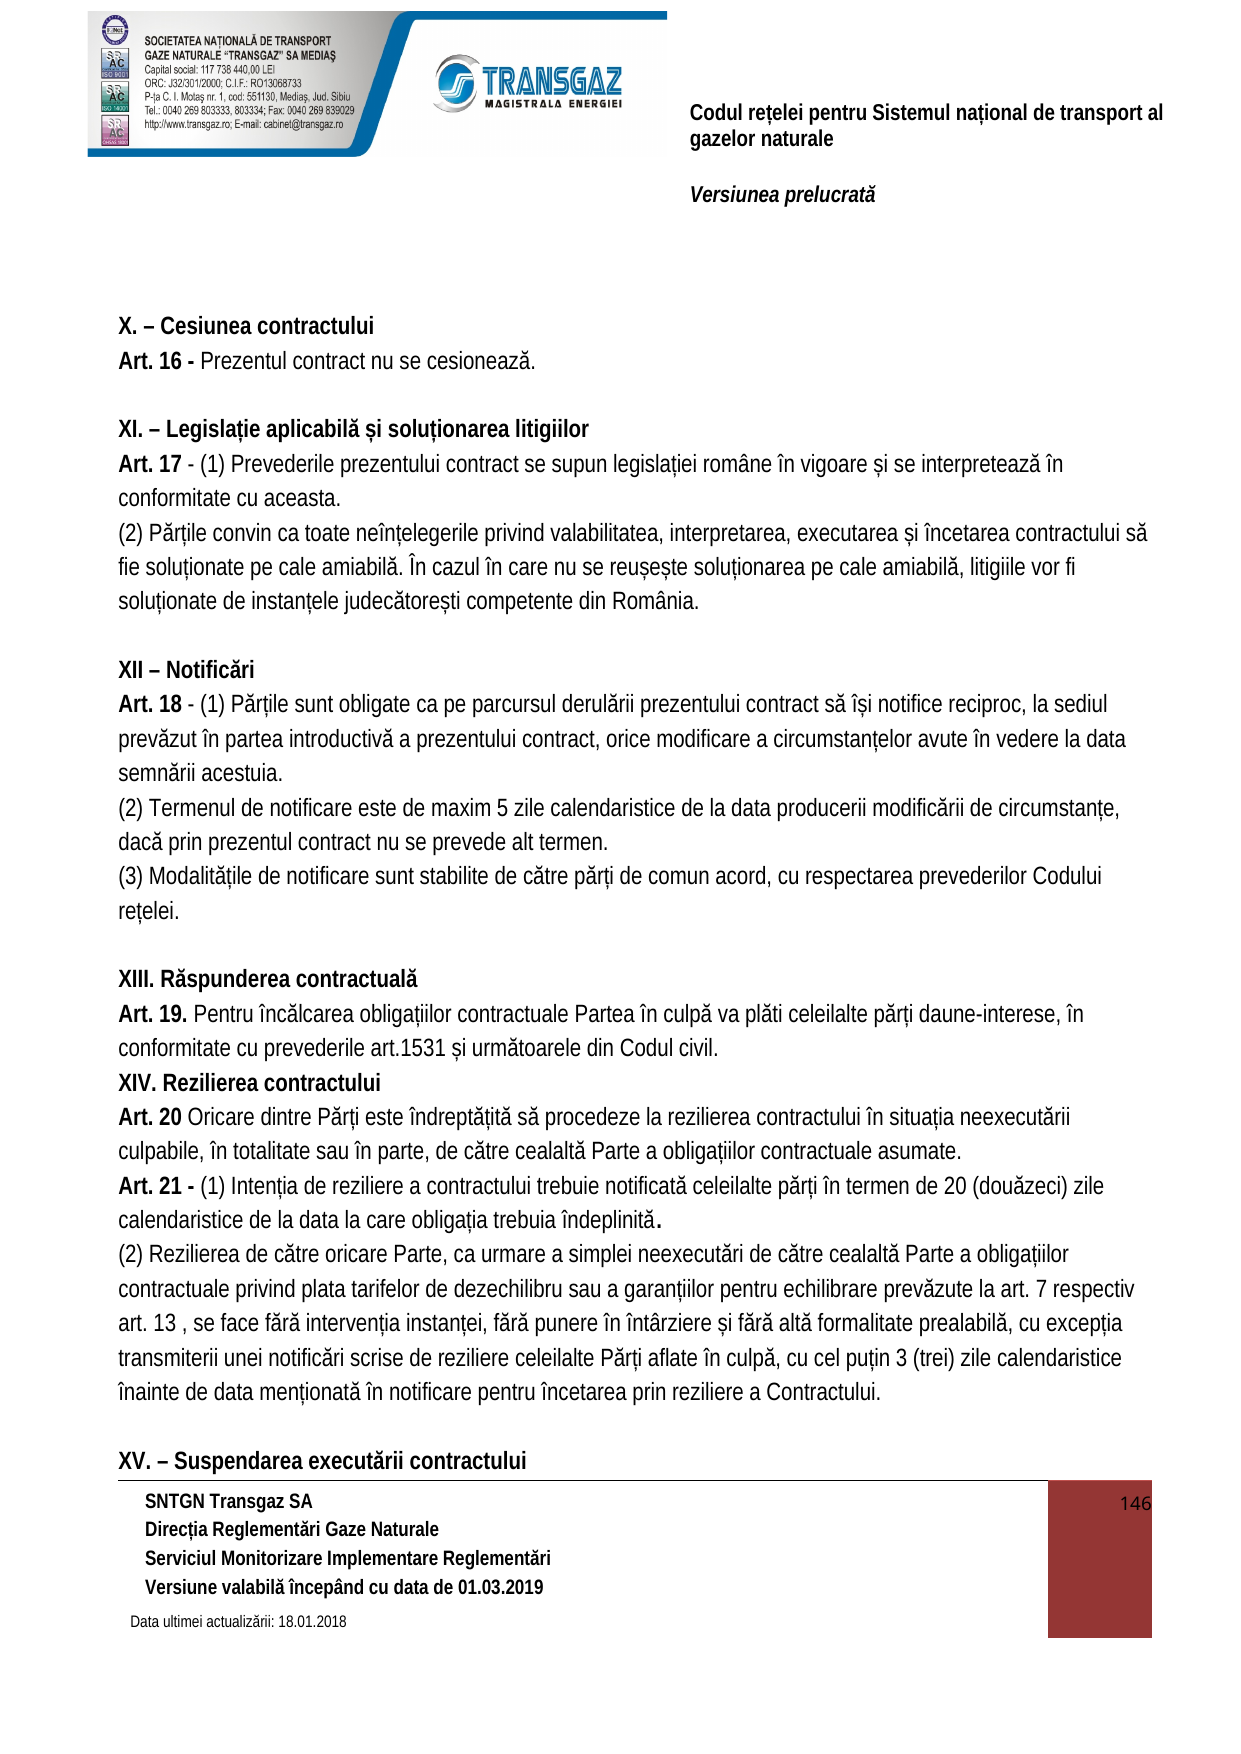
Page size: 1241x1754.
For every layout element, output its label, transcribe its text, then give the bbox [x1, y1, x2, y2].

text Art. 18 - (1) Părțile sunt obligate ca pe parcursul derulării prezentului contract să își notifice reciproc, la sediul prevăzut în partea introductivă a prezentului contract, orice modificare a circumstanțelor avute în vedere la data semnării acestuia. [118, 689, 1152, 787]
text Art. 21 - (1) Intenția de reziliere a contractului trebuie notificată celeilalte părți în termen de 20 (douăzeci) zile calendaristice de la data la care obligația trebuia îndeplinită. [118, 1171, 1152, 1234]
text XII – Notificări [118, 655, 1152, 684]
text XIII. Răspunderea contractuală [118, 964, 1152, 993]
text (2) Părțile convin ca toate neînțelegerile privind valabilitatea, interpretarea, executarea și încetarea contractului să fie soluționate pe cale amiabilă. În cazul în care nu se reușește soluționarea pe cale amiabilă, litigiile vor fi soluționate de instanțele judecătorești competente din România. [118, 517, 1152, 615]
picture [87, 11, 668, 157]
text XI. – Legislație aplicabilă și soluționarea litigiilor [118, 414, 1152, 443]
text XV. – Suspendarea executării contractului [118, 1446, 1152, 1474]
text Art. 20 Oricare dintre Părți este îndreptățită să procedeze la rezilierea contractului în situația neexecutării culpabile, în totalitate sau în parte, de către cealaltă Parte a obligațiilor contractuale asumate. [118, 1102, 1152, 1165]
text (2) Termenul de notificare este de maxim 5 zile calendaristice de la data producerii modificării de circumstanțe, dacă prin prezentul contract nu se prevede alt termen. [118, 792, 1152, 856]
text Art. 17 - (1) Prevederile prezentului contract se supun legislației române în vigoare și se interpretează în conformitate cu aceasta. [118, 449, 1152, 512]
text XIV. Rezilierea contractului [118, 1067, 1152, 1096]
text X. – Cesiunea contractului [118, 311, 1152, 340]
text Art. 16 - Prezentul contract nu se cesionează. [118, 346, 1152, 374]
text (2) Rezilierea de către oricare Parte, ca urmare a simplei neexecutări de către cealaltă Parte a obligațiilor contractuale privind plata tarifelor de dezechilibru sau a garanțiilor pentru echilibrare prevăzute la art. 7 respectiv art. 13 , se face fără intervenția instanței, fără punere în întârziere și fără altă formalitate prealabilă, cu excepția transmiterii unei notificări scrise de reziliere celeilalte Părți aflate în culpă, cu cel puțin 3 (trei) zile calendaristice înainte de data menționată în notificare pentru încetarea prin reziliere a Contractului. [118, 1239, 1152, 1406]
text (3) Modalitățile de notificare sunt stabilite de către părți de comun acord, cu respectarea prevederilor Codului rețelei. [118, 861, 1152, 924]
text Art. 19. Pentru încălcarea obligațiilor contractuale Partea în culpă va plăti celeilalte părți daune-interese, în conformitate cu prevederile art.1531 și următoarele din Codul civil. [118, 999, 1152, 1062]
